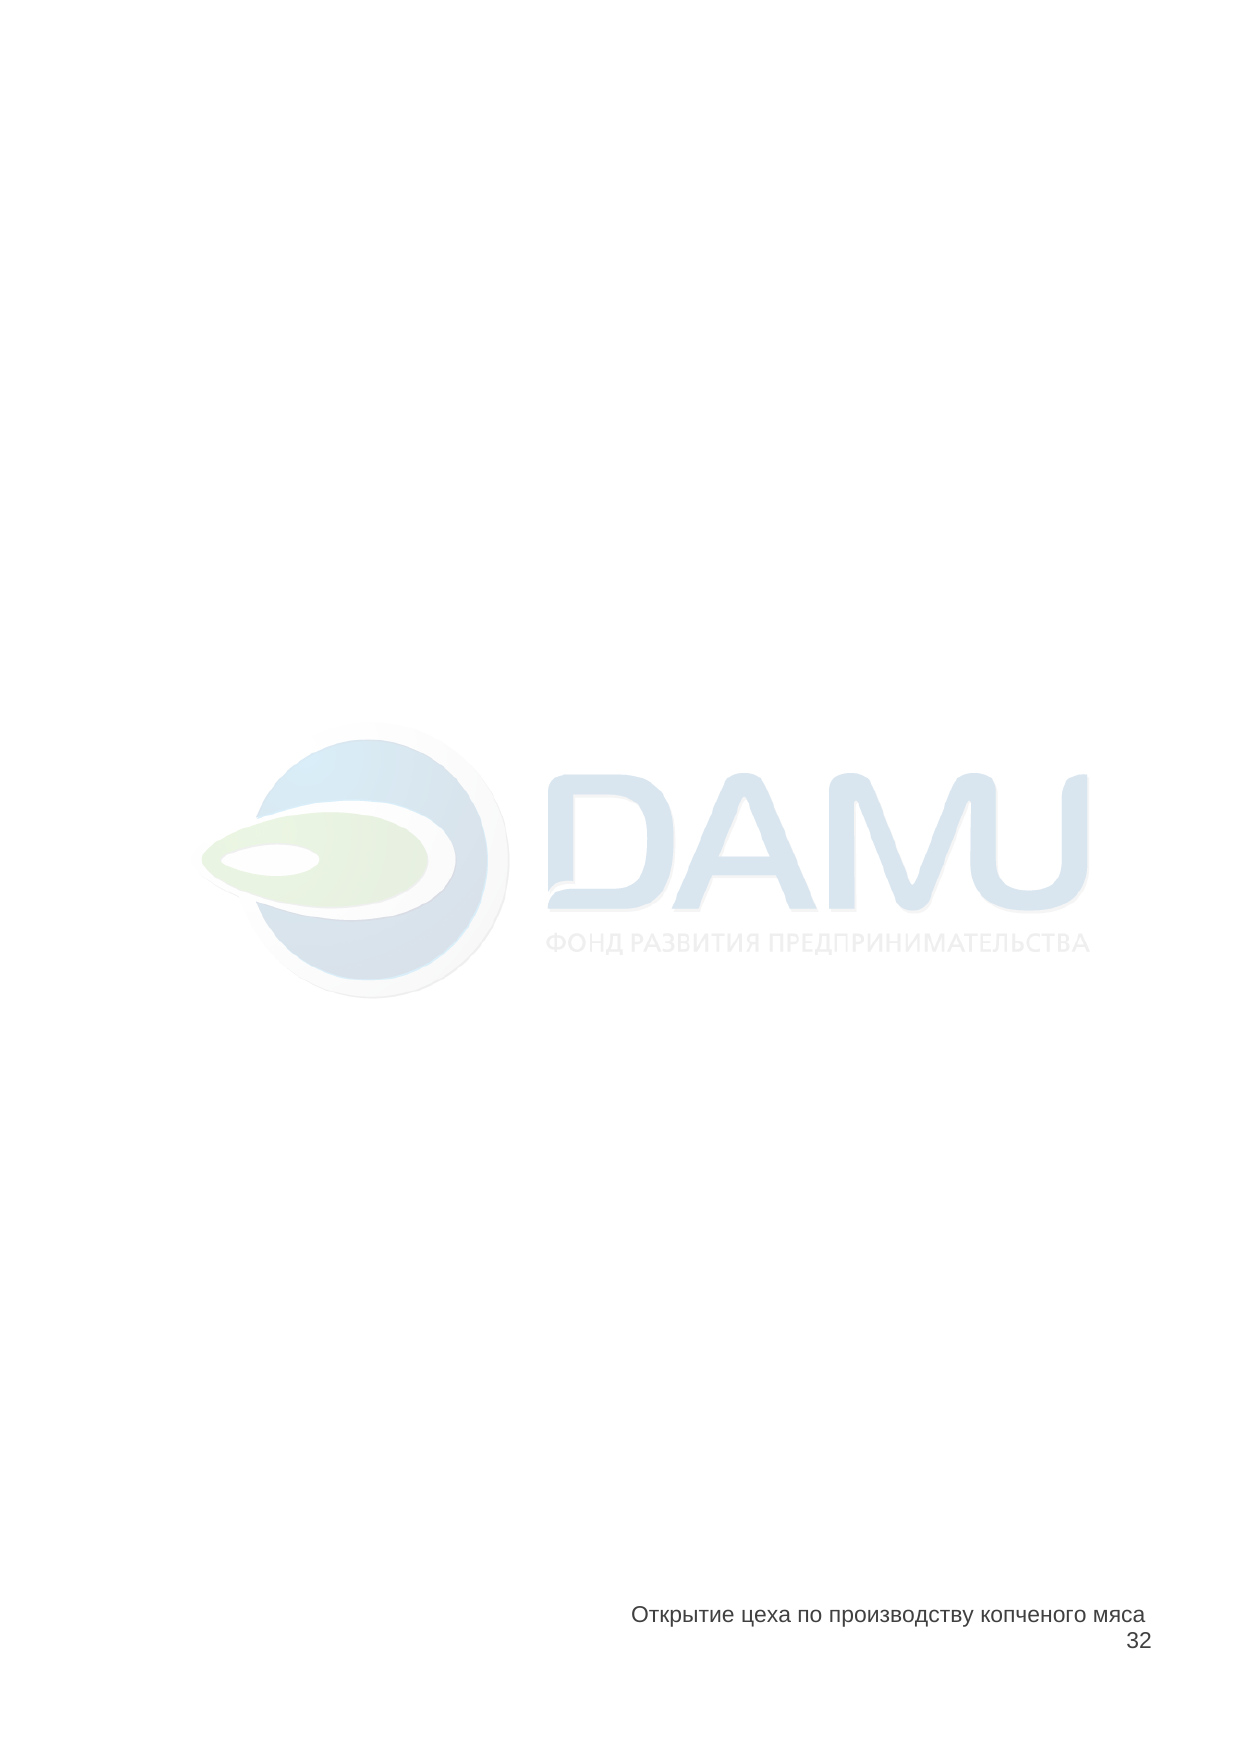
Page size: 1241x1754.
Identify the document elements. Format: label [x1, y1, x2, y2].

picture [177, 664, 1151, 1055]
